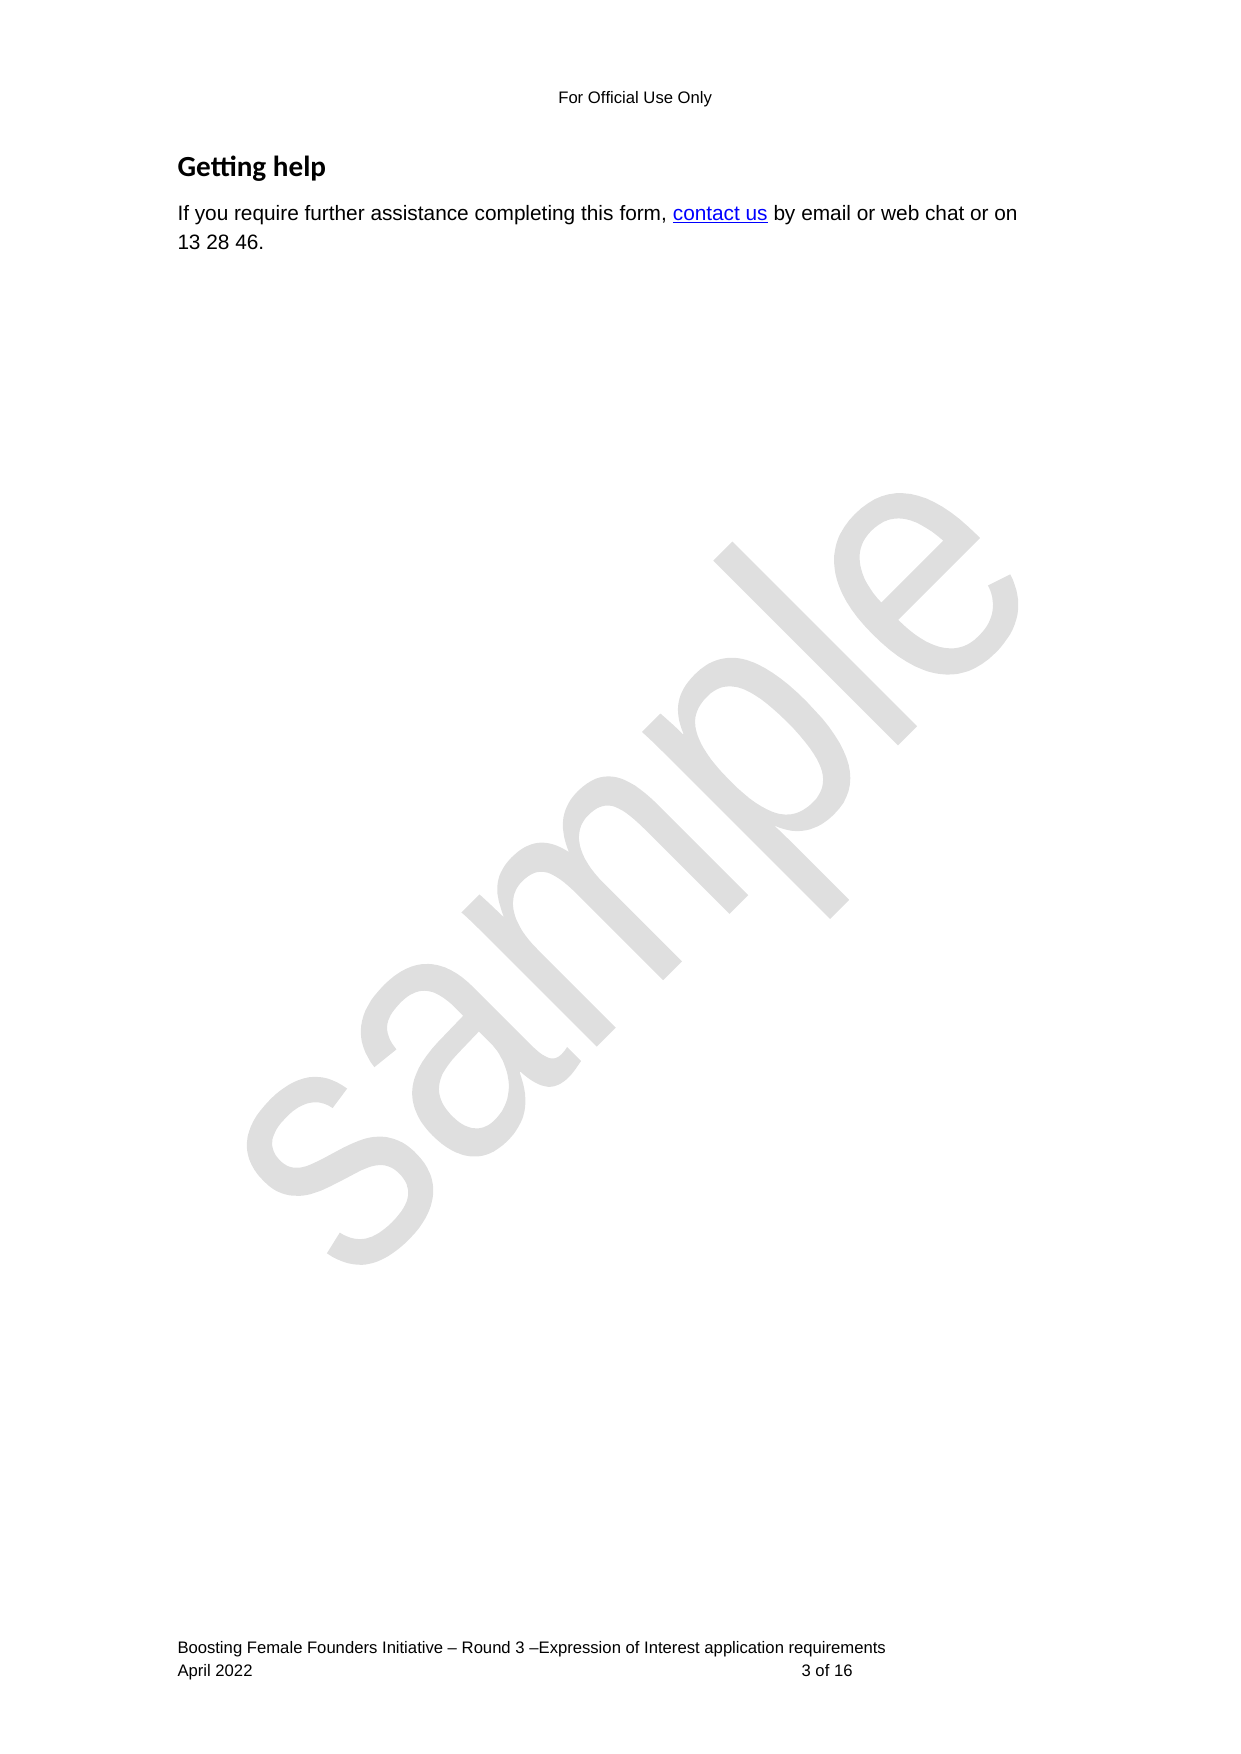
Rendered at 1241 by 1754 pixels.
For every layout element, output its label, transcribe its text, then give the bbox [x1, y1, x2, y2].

text If you require further assistance completing this form, contact us by email or web chat or on 13 28 46. [177, 196, 1092, 254]
subtitle Getting help [177, 148, 1092, 183]
